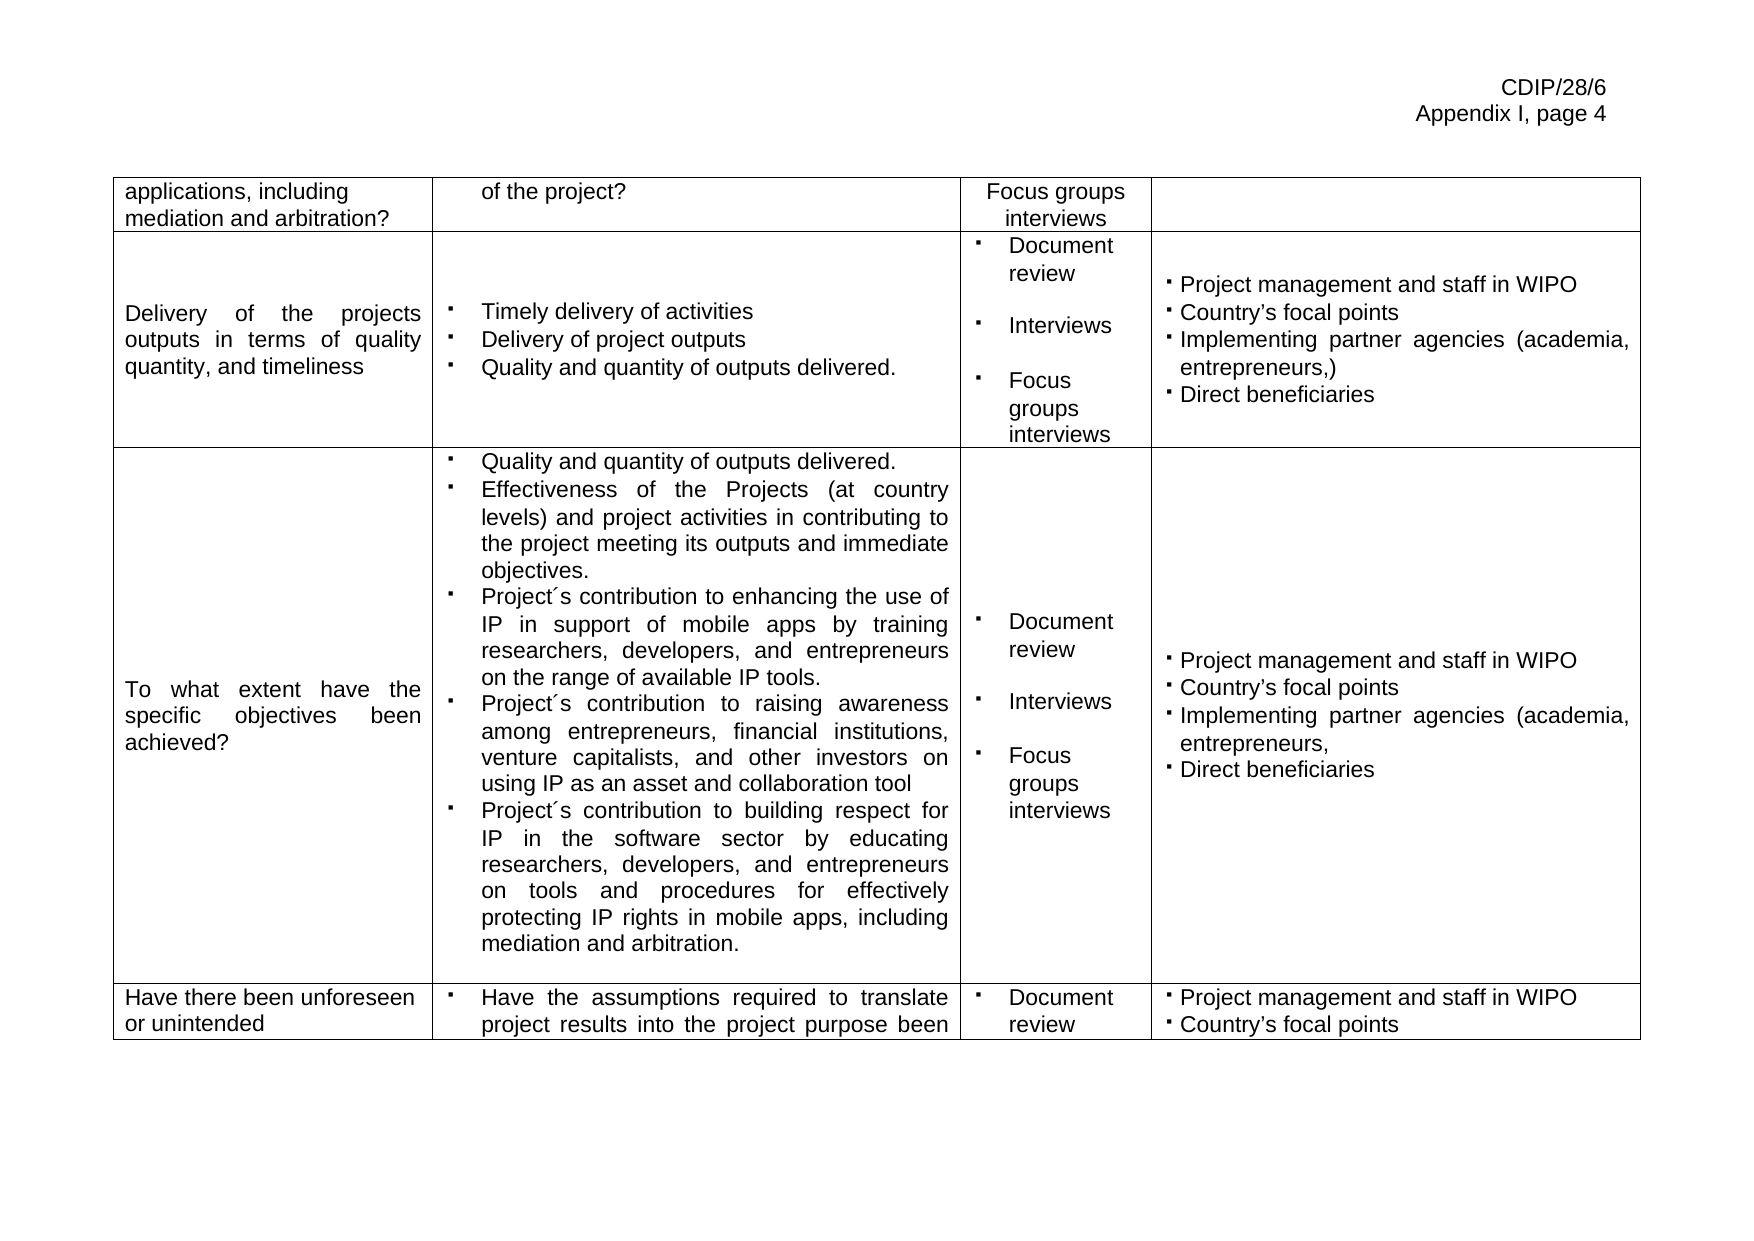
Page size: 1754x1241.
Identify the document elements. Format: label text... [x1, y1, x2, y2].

table_cell Delivery of the projects outputs in terms of quality quantity, and timeliness [114, 232, 432, 447]
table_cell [1152, 178, 1640, 231]
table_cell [433, 178, 960, 231]
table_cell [961, 178, 1151, 231]
table_cell To what extent have the specific objectives been achieved? [114, 448, 432, 983]
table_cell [961, 984, 1151, 1039]
table_cell Quality and quantity of outputs delivered. Effectiveness of the Projects (at country levels) and project activities in contributing to the project meeting its outputs and immediate objectives. Project´s contribution to enhancing the use of IP in support of mobile apps by training researchers, developers, and entrepreneurs on the range of available IP tools. Project´s contribution to raising awareness among entrepreneurs, financial institutions, venture capitalists, and other investors on using IP as an asset and collaboration tool Project´s contribution to building respect for IP in the software sector by educating researchers, developers, and entrepreneurs on tools and procedures for effectively protecting IP rights in mobile apps, including mediation and arbitration. [433, 448, 960, 983]
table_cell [114, 178, 432, 231]
table_cell Document review Interviews Focus groups interviews [961, 232, 1151, 447]
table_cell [433, 984, 960, 1039]
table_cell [114, 984, 432, 1039]
table_cell Project management and staff in WIPO Country’s focal points Implementing partner agencies (academia, entrepreneurs, Direct beneficiaries [1152, 448, 1640, 983]
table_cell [1152, 984, 1640, 1039]
table_cell Project management and staff in WIPO Country’s focal points Implementing partner agencies (academia, entrepreneurs,) Direct beneficiaries [1152, 232, 1640, 447]
table_cell Document review Interviews Focus groups interviews [961, 448, 1151, 983]
table_cell Timely delivery of activities Delivery of project outputs Quality and quantity of outputs delivered. [433, 232, 960, 447]
